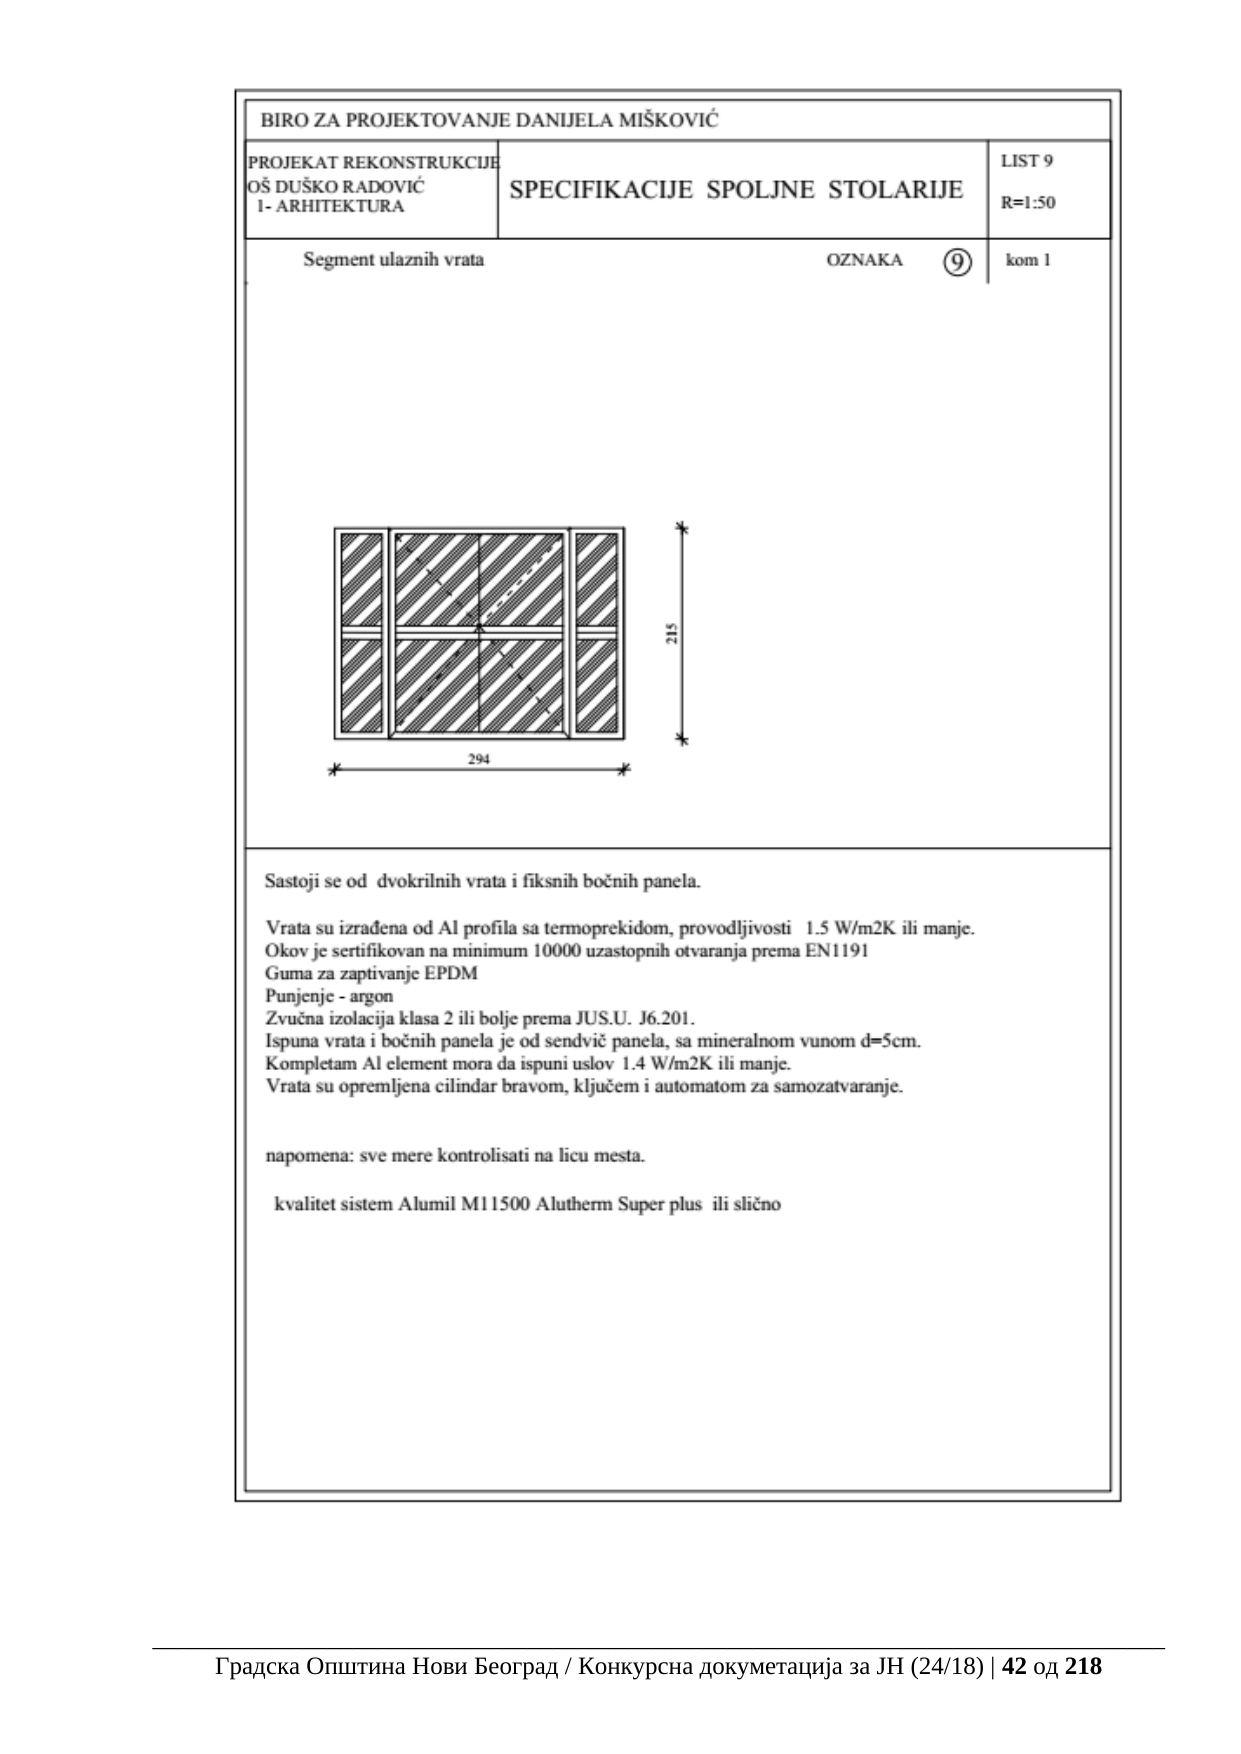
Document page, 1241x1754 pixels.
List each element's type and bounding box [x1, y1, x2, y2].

picture [228, 82, 1129, 1511]
